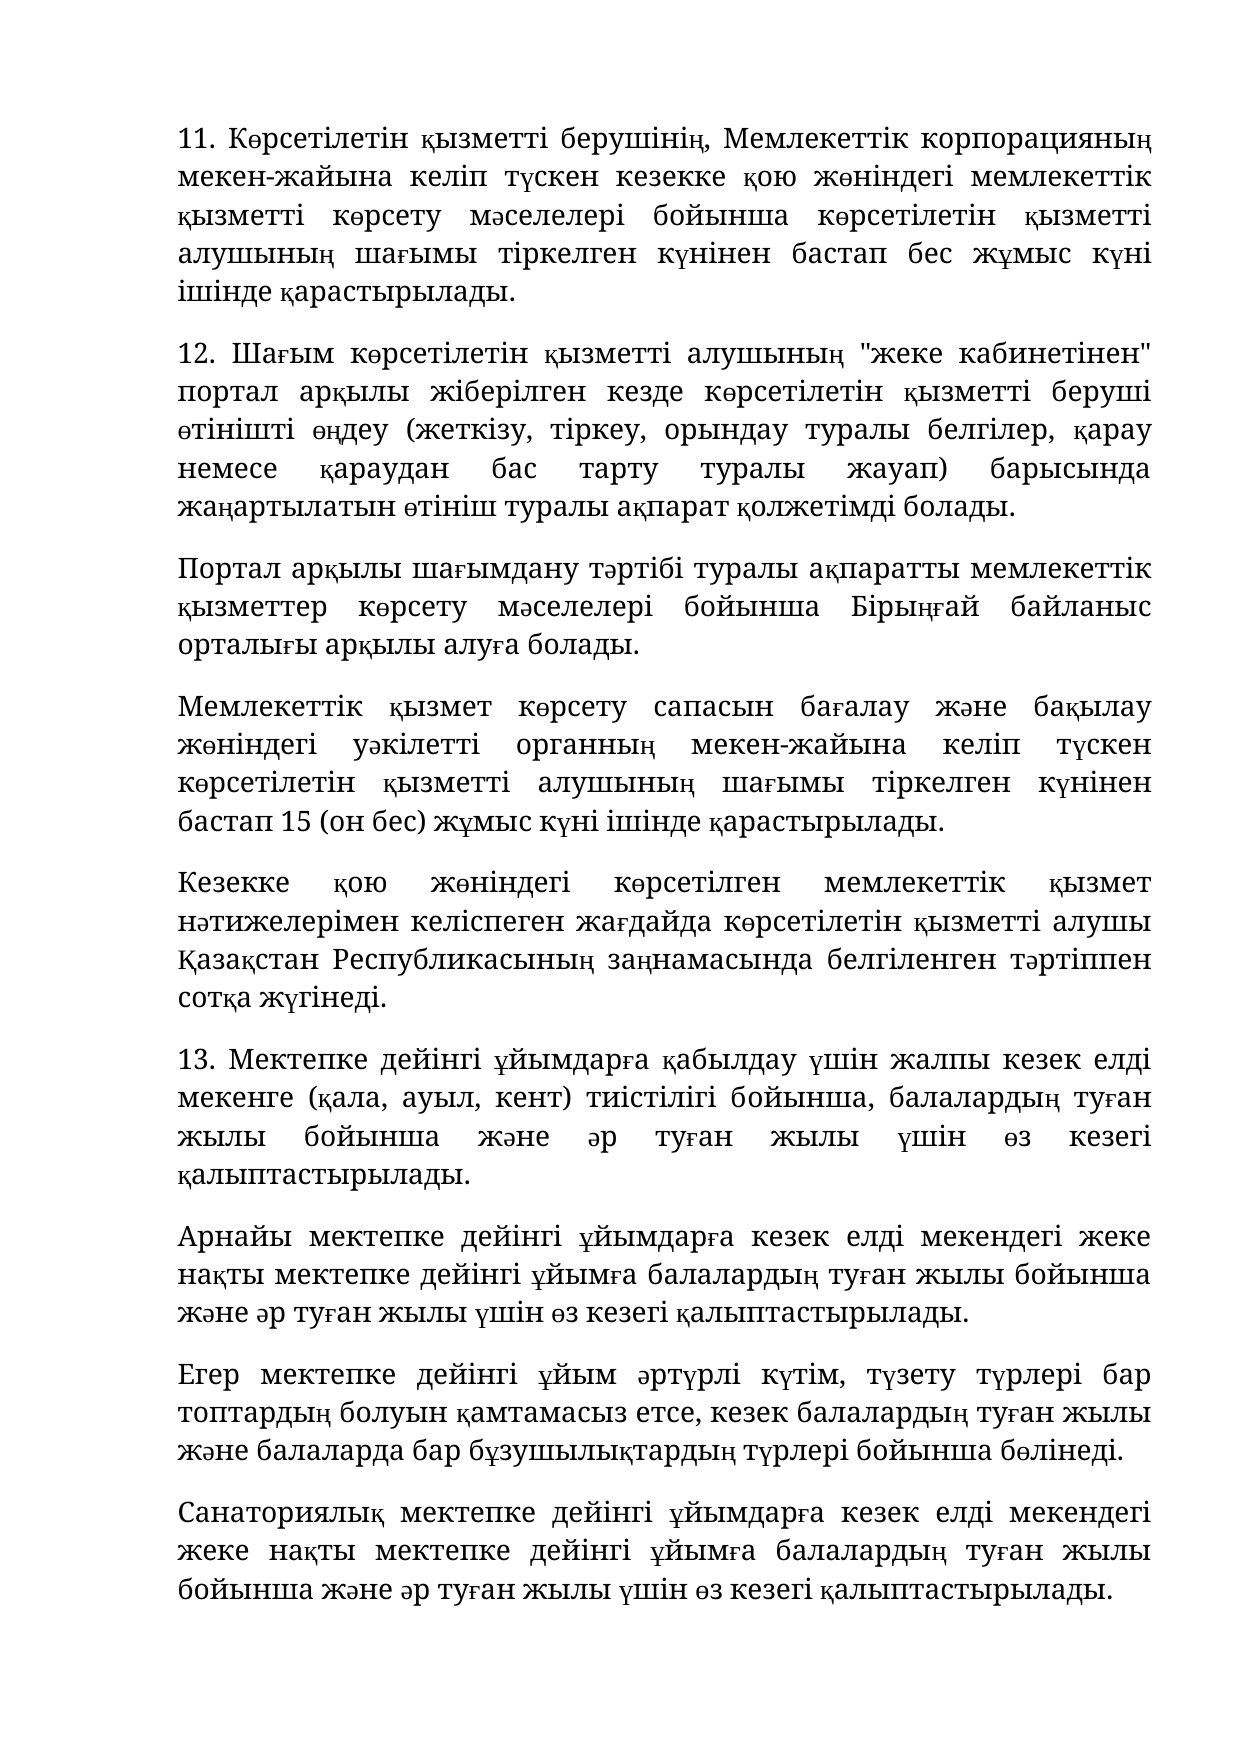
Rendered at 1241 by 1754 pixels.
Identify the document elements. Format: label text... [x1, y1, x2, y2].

text Санаториялық мектепке дейінгі ұйымдарға кезек елді мекендегі жеке нақты мектепке дейінгі ұйымға балалардың туған жылы бойынша және әр туған жылы үшін өз кезегі қалыптастырылады. [177, 1492, 1152, 1607]
text Арнайы мектепке дейінгі ұйымдарға кезек елді мекендегі жеке нақты мектепке дейінгі ұйымға балалардың туған жылы бойынша және әр туған жылы үшін өз кезегі қалыптастырылады. [177, 1216, 1152, 1331]
text 13. Мектепке дейінгі ұйымдарға қабылдау үшін жалпы кезек елді мекенге (қала, ауыл, кент) тиістілігі бойынша, балалардың туған жылы бойынша және әр туған жылы үшін өз кезегі қалыптастырылады. [177, 1039, 1152, 1193]
text Портал арқылы шағымдану тәртібі туралы ақпаратты мемлекеттік қызметтер көрсету мәселелері бойынша Бірыңғай байланыс орталығы арқылы алуға болады. [177, 548, 1152, 663]
text 12. Шағым көрсетілетін қызметті алушының "жеке кабинетінен" портал арқылы жіберілген кезде көрсетілетін қызметті беруші өтінішті өңдеу (жеткізу, тіркеу, орындау туралы белгілер, қарау немесе қараудан бас тарту туралы жауап) барысында жаңартылатын өтініш туралы ақпарат қолжетімді болады. [177, 333, 1152, 525]
text 11. Көрсетілетін қызметті берушінің, Мемлекеттік корпорацияның мекен-жайына келіп түскен кезекке қою жөніндегі мемлекеттік қызметті көрсету мәселелері бойынша көрсетілетін қызметті алушының шағымы тіркелген күнінен бастап бес жұмыс күні ішінде қарастырылады. [177, 118, 1152, 310]
text Егер мектепке дейінгі ұйым әртүрлі күтім, түзету түрлері бар топтардың болуын қамтамасыз етсе, кезек балалардың туған жылы және балаларда бар бұзушылықтардың түрлері бойынша бөлінеді. [177, 1354, 1152, 1469]
text Мемлекеттік қызмет көрсету сапасын бағалау және бақылау жөніндегі уәкілетті органның мекен-жайына келіп түскен көрсетілетін қызметті алушының шағымы тіркелген күнінен бастап 15 (он бес) жұмыс күні ішінде қарастырылады. [177, 686, 1152, 839]
text Кезекке қою жөніндегі көрсетілген мемлекеттік қызмет нәтижелерімен келіспеген жағдайда көрсетілетін қызметті алушы Қазақстан Республикасының заңнамасында белгіленген тәртіппен сотқа жүгінеді. [177, 863, 1152, 1016]
